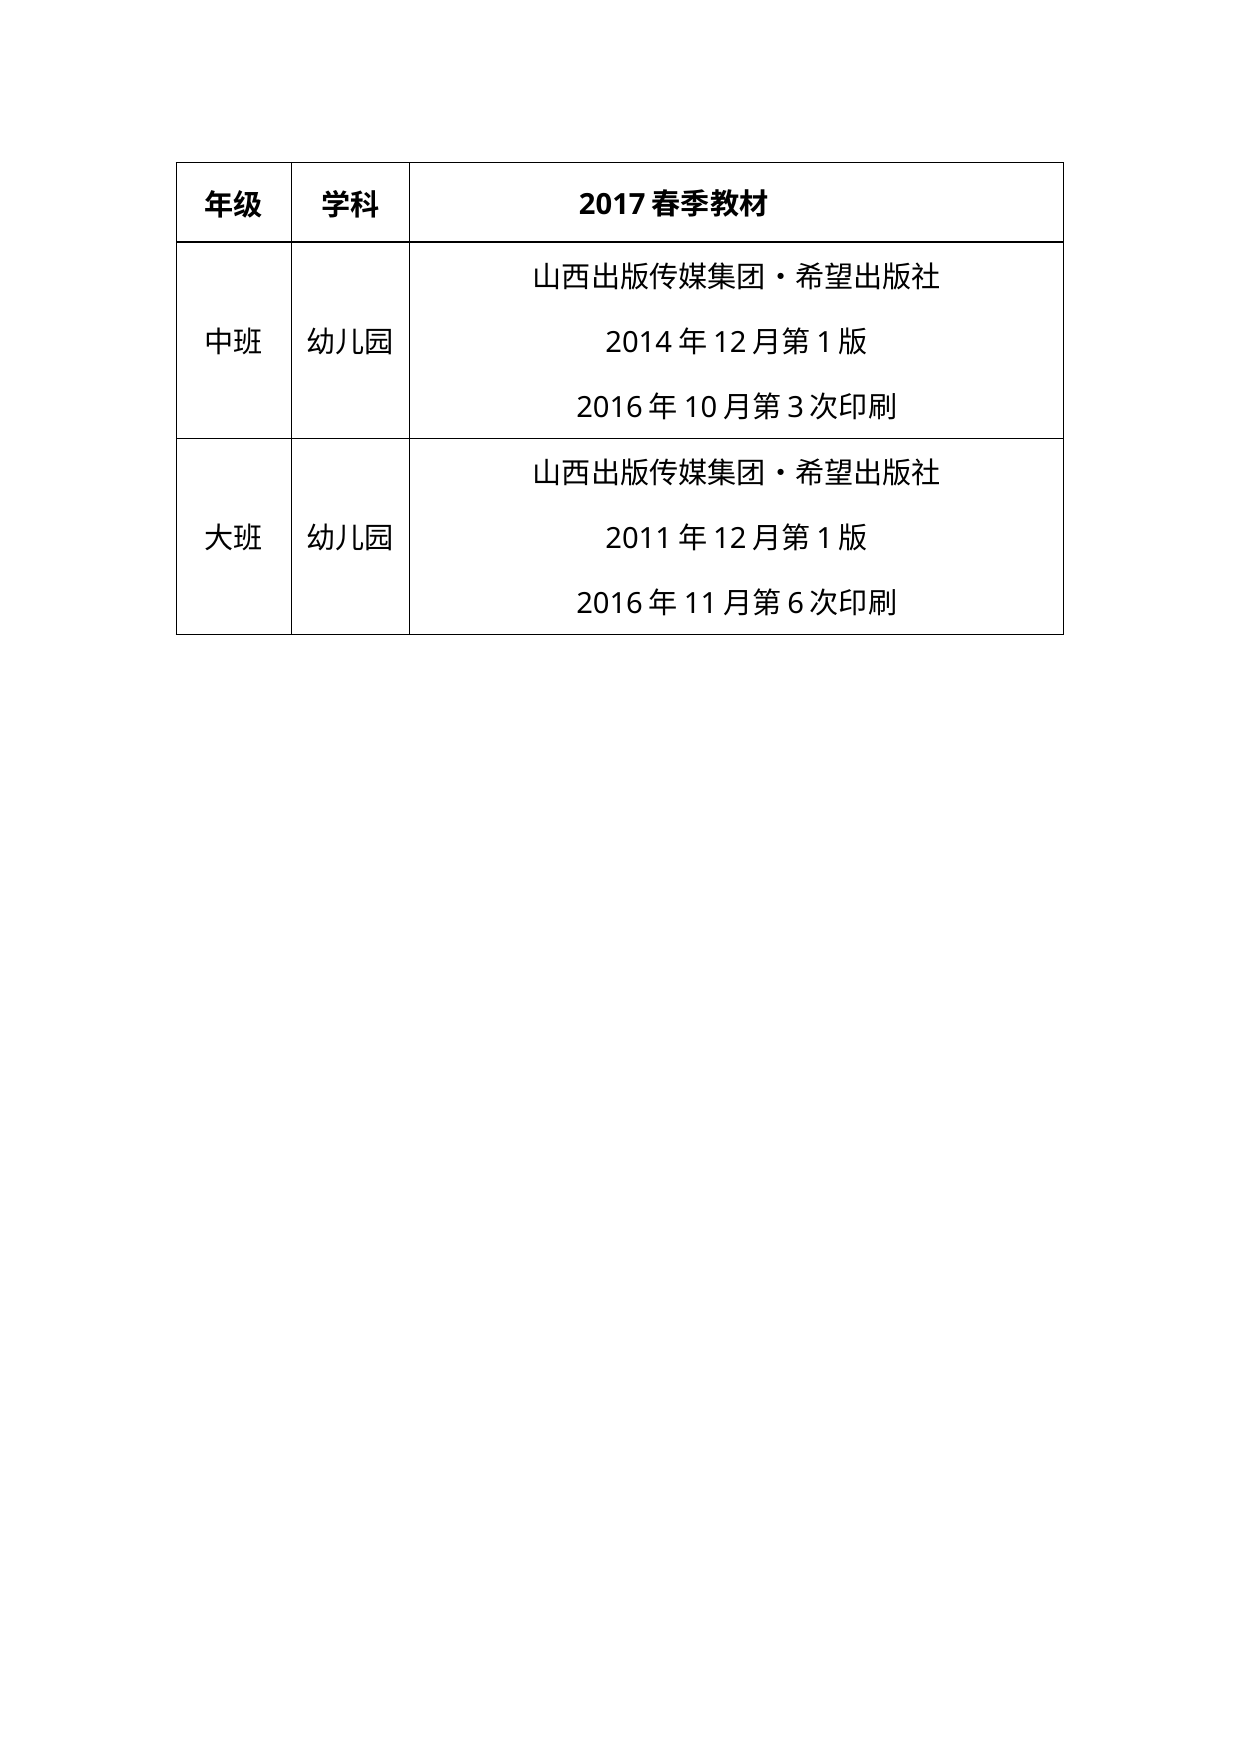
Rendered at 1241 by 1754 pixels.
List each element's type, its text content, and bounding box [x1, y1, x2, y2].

table_header 年级 [177, 163, 291, 241]
table_cell 山西出版传媒集团•希望出版社 2011年12月第1版 2016年11月第6次印刷 [410, 439, 1063, 633]
table_cell 幼儿园 [292, 439, 409, 633]
table_cell 山西出版传媒集团•希望出版社 2014年12月第1版 2016年10月第3次印刷 [410, 243, 1063, 437]
table_cell 大班 [177, 439, 291, 633]
table_header 学科 [292, 163, 409, 241]
table_cell 幼儿园 [292, 243, 409, 437]
table_header 2017春季教材 [410, 163, 1063, 241]
table_cell 中班 [177, 243, 291, 437]
